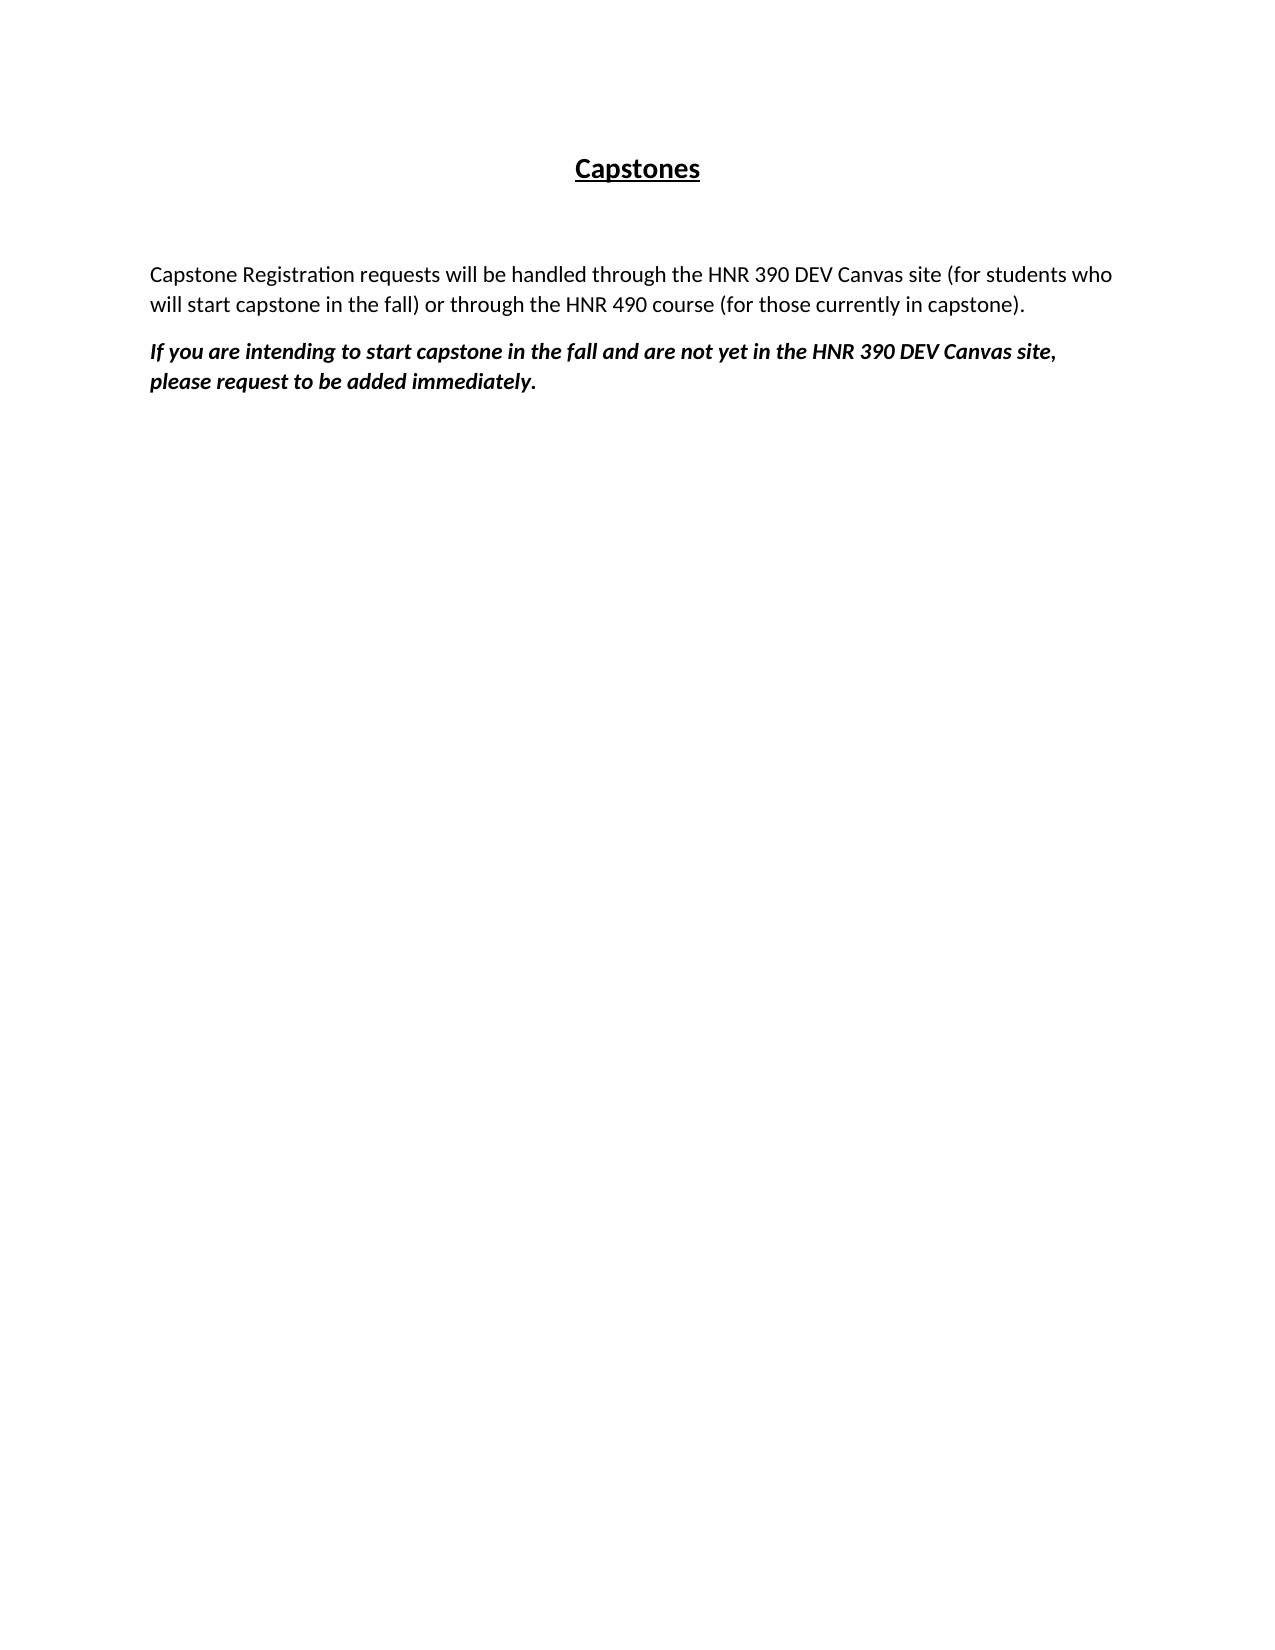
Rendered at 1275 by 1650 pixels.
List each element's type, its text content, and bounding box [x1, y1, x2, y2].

text If you are intending to start capstone in the fall and are not yet in the HNR 390 DEV Canvas site, please request to be added immediately. [150, 337, 1125, 396]
text Capstones [150, 150, 1125, 186]
text Capstone Registration requests will be handled through the HNR 390 DEV Canvas site (for students who will start capstone in the fall) or through the HNR 490 course (for those currently in capstone). [150, 260, 1125, 318]
